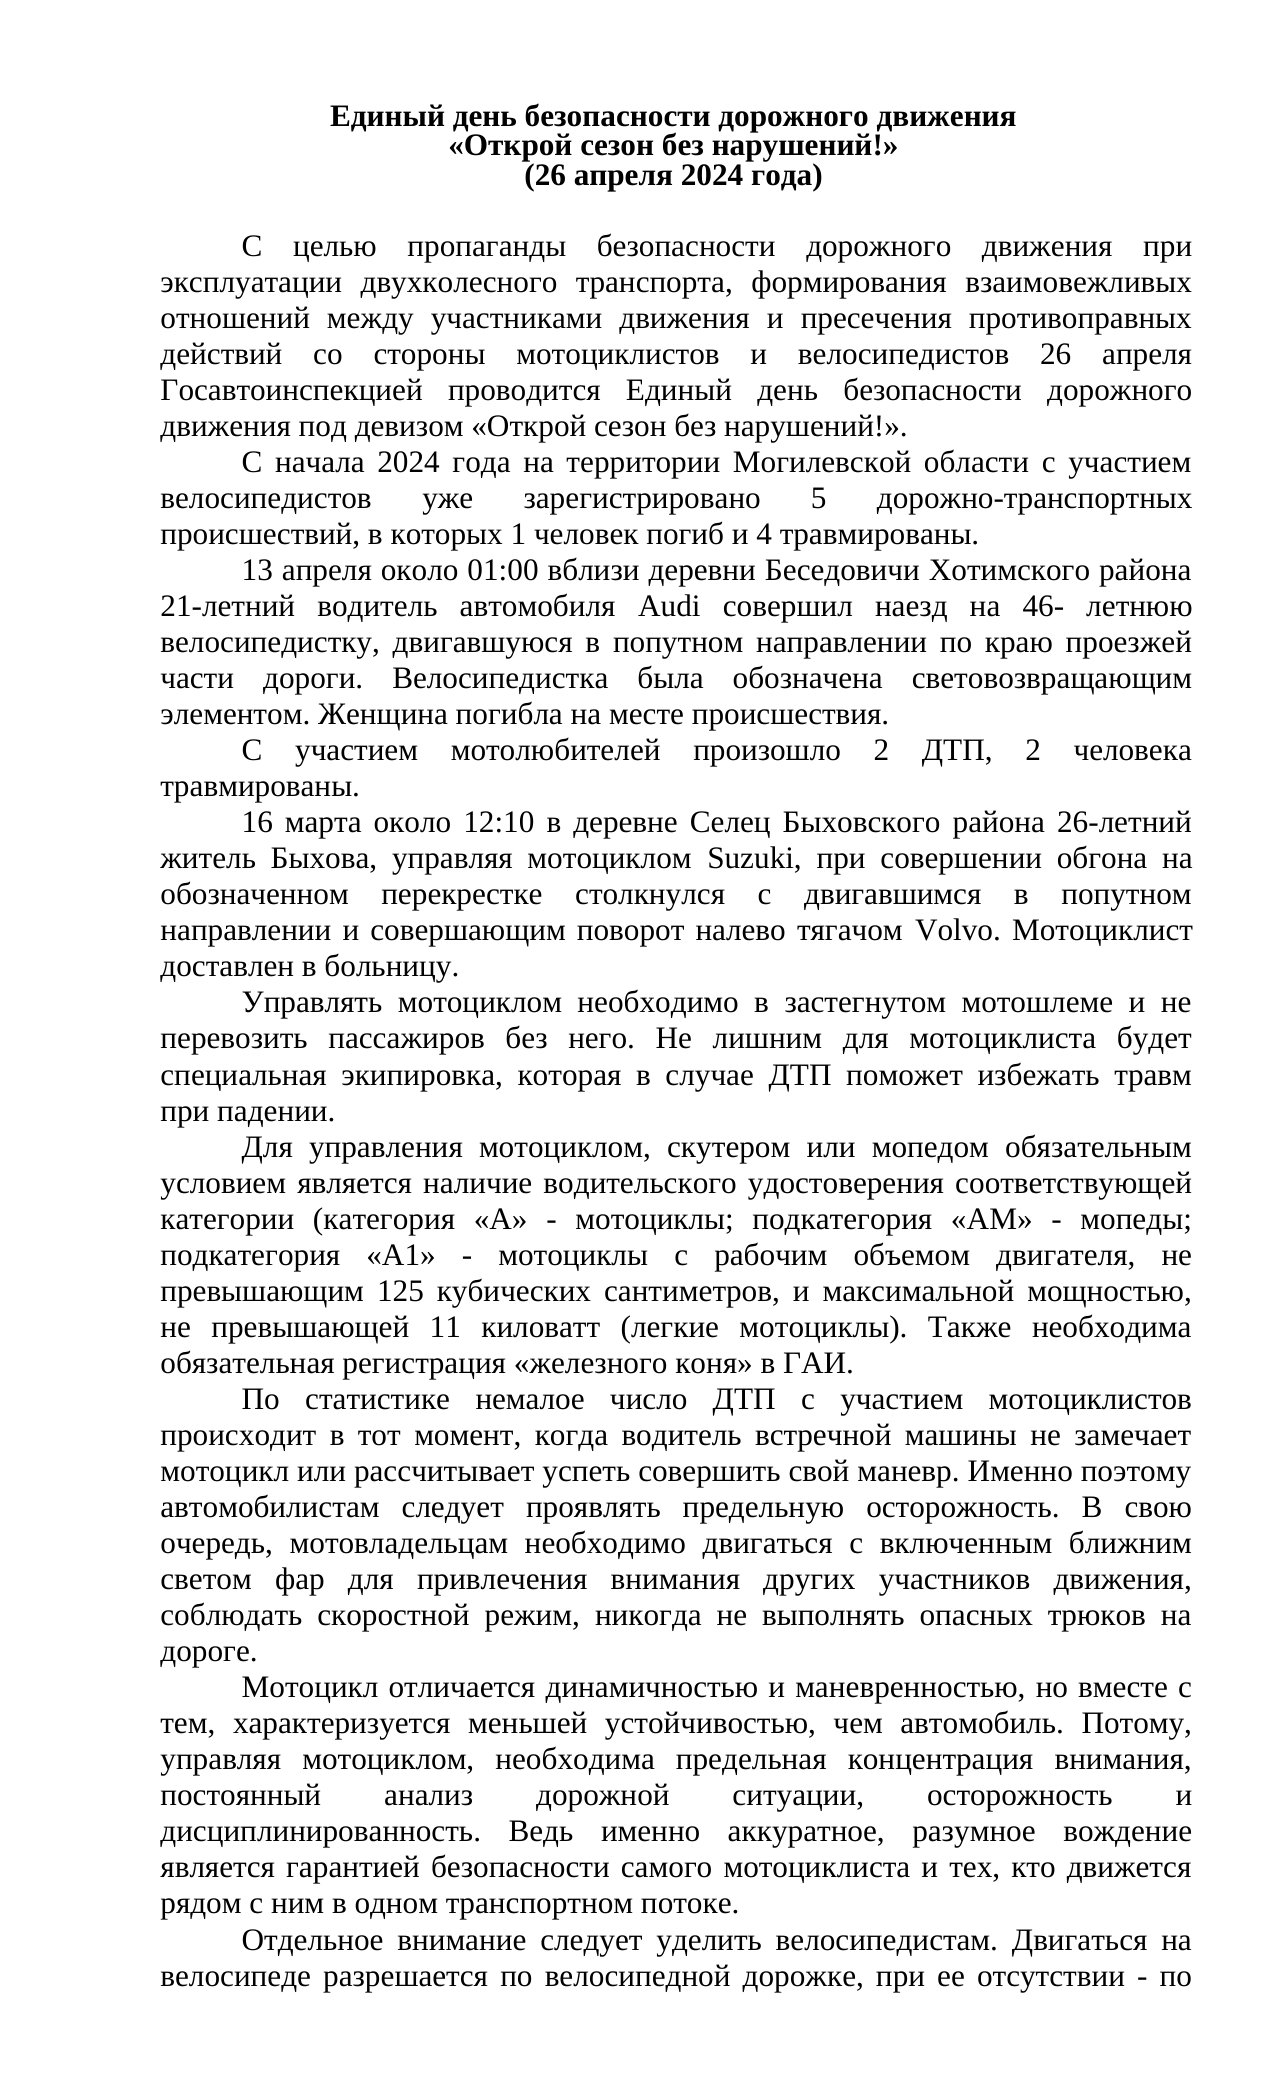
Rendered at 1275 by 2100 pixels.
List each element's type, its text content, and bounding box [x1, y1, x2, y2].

text Для управления мотоциклом, скутером или мопедом обязательным условием является наличие водительского удостоверения соответствующей категории (категория «А» - мотоциклы; подкатегория «АМ» - мопеды; подкатегория «А1» - мотоциклы с рабочим объемом двигателя, не превышающим 125 кубических сантиметров, и максимальной мощностью, не превышающей 11 киловатт (легкие мотоциклы). Также необходима обязательная регистрация «железного коня» в ГАИ. [160, 1128, 1193, 1381]
text С целью пропаганды безопасности дорожного движения при эксплуатации двухколесного транспорта, формирования взаимовежливых отношений между участниками движения и пресечения противоправных действий со стороны мотоциклистов и велосипедистов 26 апреля Госавтоинспекцией проводится Единый день безопасности дорожного движения под девизом «Открой сезон без нарушений!». [160, 227, 1193, 443]
text Единый день безопасности дорожного движения «Открой сезон без нарушений!» [160, 74, 1187, 162]
text Мотоцикл отличается динамичностью и маневренностью, но вместе с тем, характеризуется меньшей устойчивостью, чем автомобиль. Потому, управляя мотоциклом, необходима предельная концентрация внимания, постоянный анализ дорожной ситуации, осторожность и дисциплинированность. Ведь именно аккуратное, разумное вождение является гарантией безопасности самого мотоциклиста и тех, кто движется рядом с ним в одном транспортном потоке. [160, 1669, 1193, 1921]
text С начала 2024 года на территории Могилевской области с участием велосипедистов уже зарегистрировано 5 дорожно-транспортных происшествий, в которых 1 человек погиб и 4 травмированы. [160, 443, 1193, 552]
text С участием мотолюбителей произошло 2 ДТП, 2 человека травмированы. [160, 732, 1193, 804]
text 13 апреля около 01:00 вблизи деревни Беседовичи Хотимского района 21-летний водитель автомобиля Audi совершил наезд на 46- летнюю велосипедистку, двигавшуюся в попутном направлении по краю проезжей части дороги. Велосипедистка была обозначена световозвращающим элементом. Женщина погибла на месте происшествия. [160, 552, 1193, 732]
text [160, 1921, 1193, 1993]
text 16 марта около 12:10 в деревне Селец Быховского района 26-летний житель Быхова, управляя мотоциклом Suzuki, при совершении обгона на обозначенном перекрестке столкнулся с двигавшимся в попутном направлении и совершающим поворот налево тягачом Volvo. Мотоциклист доставлен в больницу. [160, 804, 1193, 984]
text (26 апреля 2024 года) [160, 162, 1187, 191]
text По статистике немалое число ДТП с участием мотоциклистов происходит в тот момент, когда водитель встречной машины не замечает мотоцикл или рассчитывает успеть совершить свой маневр. Именно поэтому автомобилистам следует проявлять предельную осторожность. В свою очередь, мотовладельцам необходимо двигаться с включенным ближним светом фар для привлечения внимания других участников движения, соблюдать скоростной режим, никогда не выполнять опасных трюков на дороге. [160, 1381, 1193, 1669]
text Управлять мотоциклом необходимо в застегнутом мотошлеме и не перевозить пассажиров без него. Не лишним для мотоциклиста будет специальная экипировка, которая в случае ДТП поможет избежать травм при падении. [160, 984, 1193, 1128]
